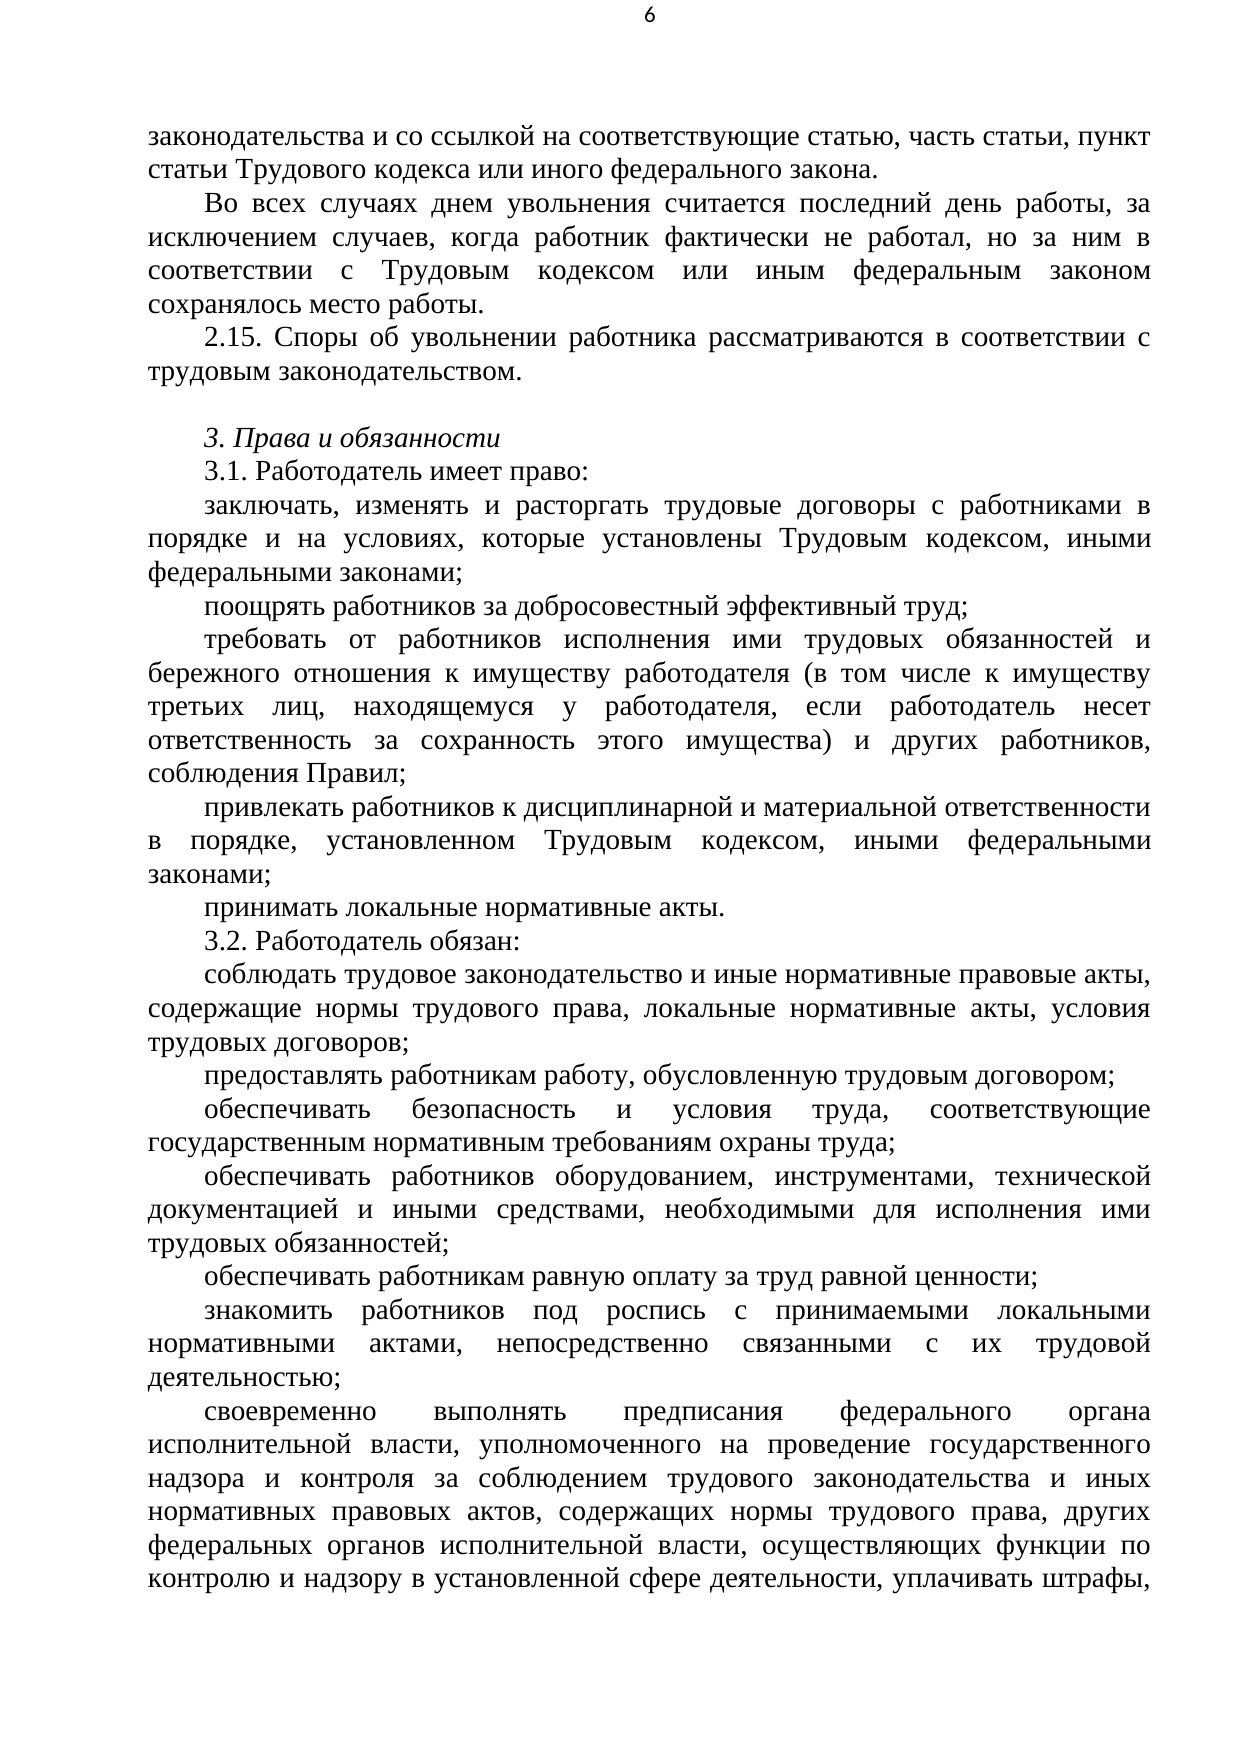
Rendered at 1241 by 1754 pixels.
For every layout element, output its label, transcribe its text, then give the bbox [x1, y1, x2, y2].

text требовать от работников исполнения ими трудовых обязанностей и бережного отношения к имуществу работодателя (в том числе к имуществу третьих лиц, находящемуся у работодателя, если работодатель несет ответственность за сохранность этого имущества) и других работников, соблюдения Правил; [148, 621, 1152, 789]
text 3.1. Работодатель имеет право: [148, 453, 1152, 487]
text 2.15. Споры об увольнении работника рассматриваются в соответствии с трудовым законодательством. [148, 319, 1152, 386]
text обеспечивать работникам равную оплату за труд равной ценности; [148, 1258, 1152, 1292]
text привлекать работников к дисциплинарной и материальной ответственности в порядке, установленном Трудовым кодексом, иными федеральными законами; [148, 789, 1152, 889]
text принимать локальные нормативные акты. [148, 889, 1152, 923]
text знакомить работников под роспись с принимаемыми локальными нормативными актами, непосредственно связанными с их трудовой деятельностью; [148, 1292, 1152, 1393]
text 3. Права и обязанности [148, 420, 1152, 453]
text Во всех случаях днем увольнения считается последний день работы, за исключением случаев, когда работник фактически не работал, но за ним в соответствии с Трудовым кодексом или иным федеральным законом сохранялось место работы. [148, 185, 1152, 319]
text соблюдать трудовое законодательство и иные нормативные правовые акты, содержащие нормы трудового права, локальные нормативные акты, условия трудовых договоров; [148, 957, 1152, 1057]
text обеспечивать безопасность и условия труда, соответствующие государственным нормативным требованиям охраны труда; [148, 1091, 1152, 1158]
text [148, 118, 1152, 185]
text 3.2. Работодатель обязан: [148, 923, 1152, 957]
text поощрять работников за добросовестный эффективный труд; [148, 588, 1152, 621]
text обеспечивать работников оборудованием, инструментами, технической документацией и иными средствами, необходимыми для исполнения ими трудовых обязанностей; [148, 1158, 1152, 1258]
text заключать, изменять и расторгать трудовые договоры с работниками в порядке и на условиях, которые установлены Трудовым кодексом, иными федеральными законами; [148, 487, 1152, 588]
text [148, 1393, 1152, 1594]
text предоставлять работникам работу, обусловленную трудовым договором; [148, 1057, 1152, 1091]
